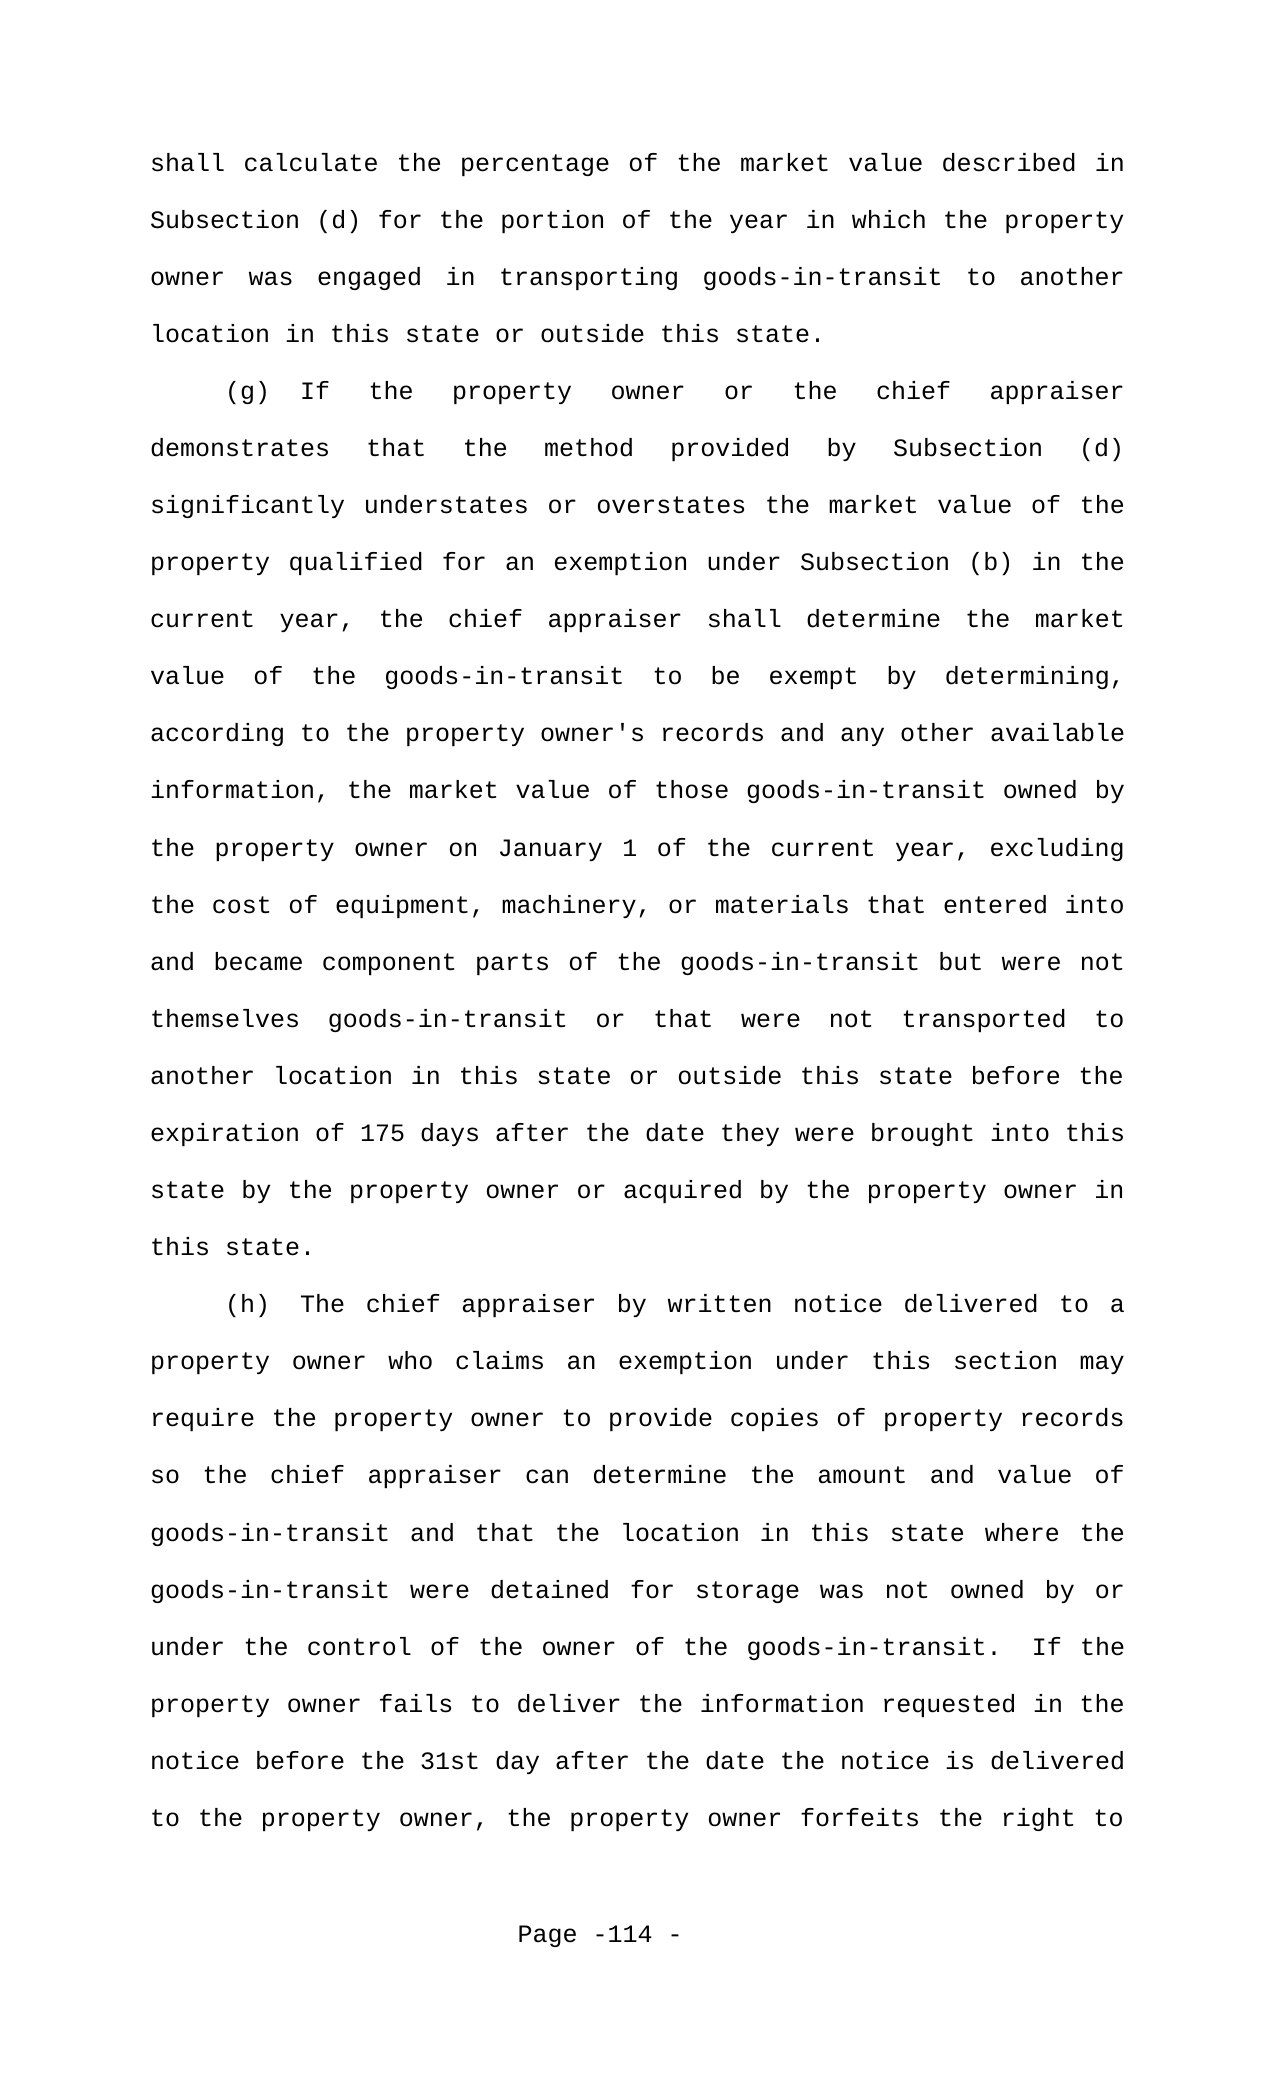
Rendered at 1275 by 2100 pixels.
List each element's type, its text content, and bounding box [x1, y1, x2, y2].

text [150, 150, 1125, 350]
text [150, 1292, 1125, 1834]
text (g) If the property owner or the chief appraiser demonstrates that the method provided by Subsection (d) significantly understates or overstates the market value of the property qualified for an exemption under Subsection (b) in the current year, the chief appraiser shall determine the market value of the goods-in-transit to be exempt by determining, according to the property owner's records and any other available information, the market value of those goods-in-transit owned by the property owner on January 1 of the current year, excluding the cost of equipment, machinery, or materials that entered into and became component parts of the goods-in-transit but were not themselves goods-in-transit or that were not transported to another location in this state or outside this state before the expiration of 175 days after the date they were brought into this state by the property owner or acquired by the property owner in this state. [150, 378, 1125, 1263]
